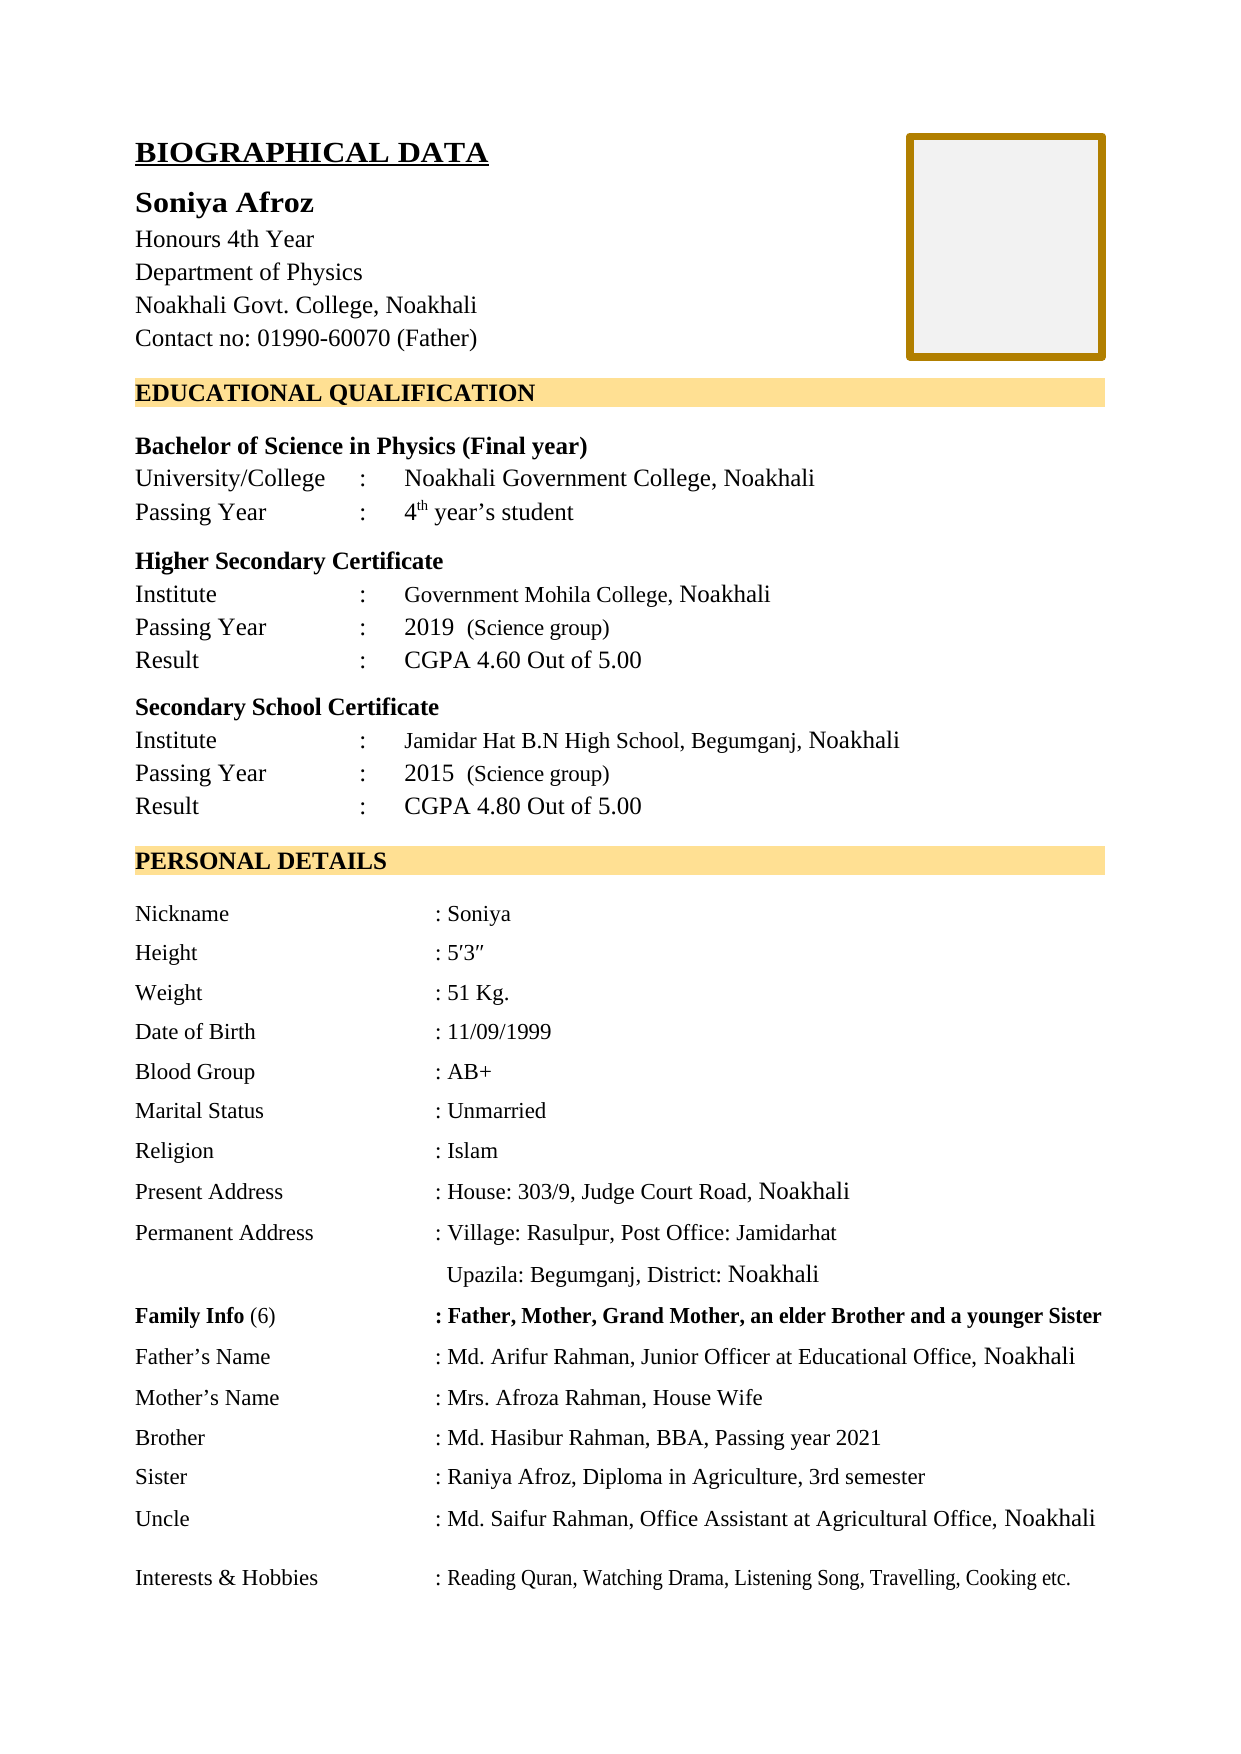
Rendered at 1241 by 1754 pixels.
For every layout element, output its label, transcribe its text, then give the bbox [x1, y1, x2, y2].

text Permanent Address : Village: Rasulpur, Post Office: Jamidarhat [135, 1219, 1105, 1246]
text Contact no: 01990-60070 (Father) [135, 323, 906, 352]
text Weight : 51 Kg. [135, 979, 1105, 1005]
text Uncle : Md. Saifur Rahman, Office Assistant at Agricultural Office, Noakhali [135, 1503, 1105, 1532]
text University/College : Noakhali Government College, Noakhali [135, 463, 1105, 492]
text Institute : Jamidar Hat B.N High School, Begumganj, Noakhali [135, 725, 1105, 754]
text Family Info (6) : Father, Mother, Grand Mother, an elder Brother and a younger Sister [135, 1302, 1105, 1328]
text Sister : Raniya Afroz, Diploma in Agriculture, 3rd semester [135, 1463, 1105, 1490]
text Passing Year : 2019 (Science group) [135, 612, 1105, 641]
text Upazila: Begumganj, District: Noakhali [135, 1259, 1105, 1287]
text Blood Group : AB+ [135, 1058, 1105, 1084]
text Result : CGPA 4.80 Out of 5.00 [135, 791, 1105, 820]
text Mother’s Name : Mrs. Afroza Rahman, House Wife [135, 1384, 1105, 1411]
text Soniya Afroz [135, 185, 906, 219]
text Date of Birth : 11/09/1999 [135, 1018, 1105, 1044]
text BIOGRAPHICAL DATA [135, 135, 906, 168]
text Father’s Name : Md. Arifur Rahman, Junior Officer at Educational Office, Noakhali [135, 1341, 1105, 1370]
text Honours 4th Year [135, 224, 906, 253]
text Passing Year : 4th year’s student [135, 497, 1105, 525]
text Nickname : Soniya [135, 900, 1105, 926]
text Bachelor of Science in Physics (Final year) [135, 431, 1105, 460]
text Height : 5′3″ [135, 939, 1105, 966]
text Present Address : House: 303/9, Judge Court Road, Noakhali [135, 1176, 1105, 1205]
text Noakhali Govt. College, Noakhali [135, 290, 906, 319]
text Interests & Hobbies : Reading Quran, Watching Drama, Listening Song, Travelling, Cooking etc. [135, 1564, 1105, 1590]
text Higher Secondary Certificate [126, 546, 1105, 575]
text Secondary School Certificate [126, 692, 1105, 721]
text Brother : Md. Hasibur Rahman, BBA, Passing year 2021 [135, 1424, 1105, 1450]
text Department of Physics [135, 257, 906, 286]
text PERSONAL DETAILS [135, 846, 1105, 875]
text Marital Status : Unmarried [135, 1097, 1105, 1123]
text Passing Year : 2015 (Science group) [135, 758, 1105, 787]
text Institute : Government Mohila College, Noakhali [135, 579, 1105, 608]
text Result : CGPA 4.60 Out of 5.00 [135, 645, 1105, 674]
text Religion : Islam [135, 1137, 1105, 1163]
text EDUCATIONAL QUALIFICATION [135, 378, 1105, 407]
